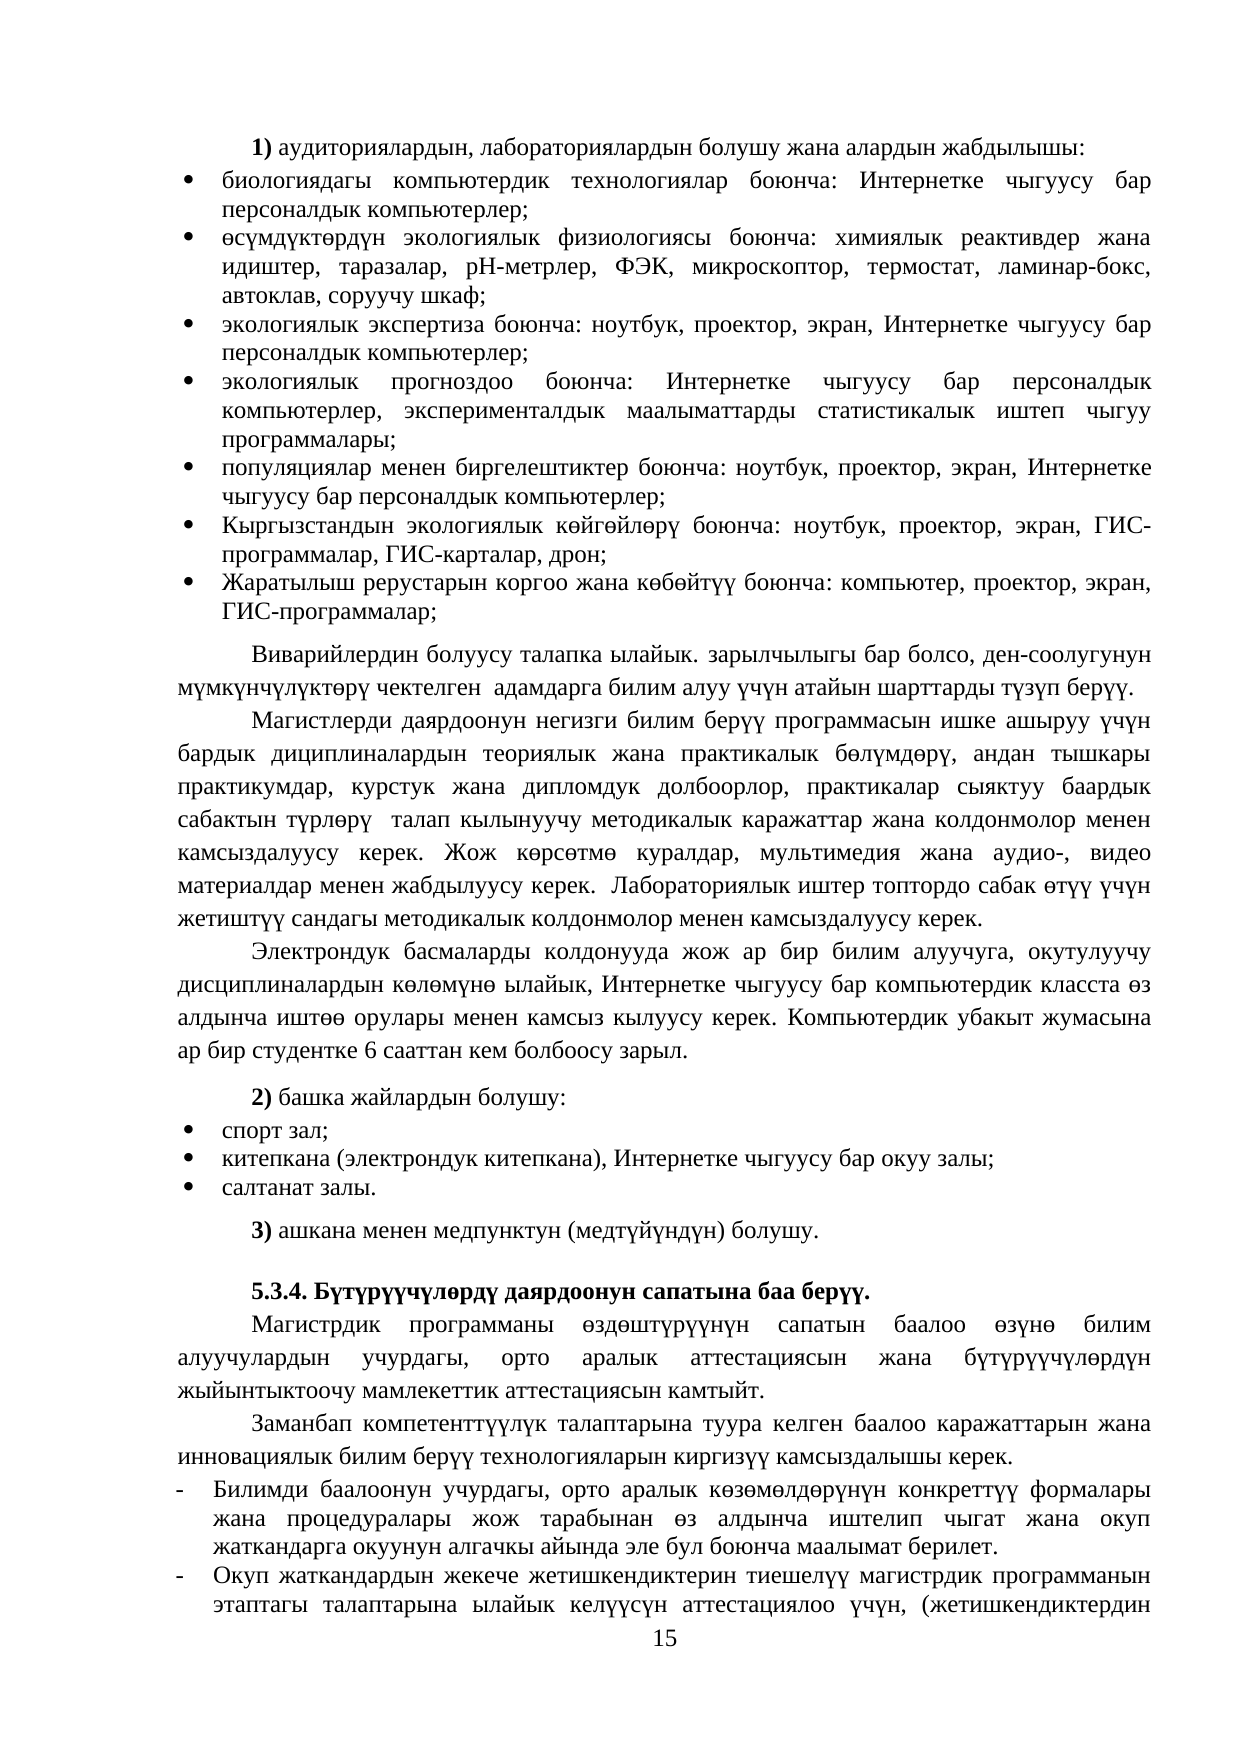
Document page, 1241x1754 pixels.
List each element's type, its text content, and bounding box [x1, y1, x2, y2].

list экологиялык экспертиза боюнча: ноутбук, проектор, экран, Интернетке чыгуусу бар персоналдык компьютерлер; [184, 309, 1152, 366]
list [175, 1560, 1152, 1618]
text 5.3.4. Бүтүрүүчүлөрдү даярдоонун сапатына баа берүү. [177, 1276, 1152, 1304]
text Виварийлердин болуусу талапка ылайык. зарылчылыгы бар болсо, ден-соолугунун мүмкүнчүлүктөрү чектелген адамдарга билим алуу үчүн атайын шарттарды түзүп берүү. [177, 639, 1152, 700]
list популяциялар менен биргелештиктер боюнча: ноутбук, проектор, экран, Интернетке чыгуусу бар персоналдык компьютерлер; [184, 452, 1152, 510]
text Электрондук басмаларды колдонууда жож ар бир билим алуучуга, окутулуучу дисциплиналардын көлөмүнө ылайык, Интернетке чыгуусу бар компьютердик класста өз алдынча иштөө орулары менен камсыз кылуусу керек. Компьютердик убакыт жумасына ар бир студентке 6 сааттан кем болбоосу зарыл. [177, 936, 1152, 1064]
text Магистлерди даярдоонун негизги билим берүү программасын ишке ашыруу үчүн бардык дициплиналардын теориялык жана практикалык бөлүмдөрү, андан тышкары практикумдар, курстук жана дипломдук долбоорлор, практикалар сыяктуу баардык сабактын түрлөрү талап кылынуучу методикалык каражаттар жана колдонмолор менен камсыздалуусу керек. Жож көрсөтмө куралдар, мультимедия жана аудио-, видео материалдар менен жабдылуусу керек. Лабораториялык иштер топтордо сабак өтүү үчүн жетиштүү сандагы методикалык колдонмолор менен камсыздалуусу керек. [177, 705, 1152, 932]
text 2) башка жайлардын болушу: [177, 1082, 1152, 1110]
text 1) аудиториялардын, лабораториялардын болушу жана алардын жабдылышы: [177, 132, 1152, 161]
list Билимди баалоонун учурдагы, орто аралык көзөмөлдөрүнүн конкреттүү формалары жана процедуралары жож тарабынан өз алдынча иштелип чыгат жана окуп жаткандарга окуунун алгачкы айында эле бул боюнча маалымат берилет. [175, 1474, 1152, 1560]
list экологиялык прогноздоо боюнча: Интернетке чыгуусу бар персоналдык компьютерлер, эксперименталдык маалыматтарды статистикалык иштеп чыгуу программалары; [184, 366, 1152, 452]
text 3) ашкана менен медпунктун (медтүйүндүн) болушу. [177, 1215, 1152, 1243]
list салтанат залы. [184, 1172, 1152, 1201]
list спорт зал; [184, 1115, 1152, 1143]
text Заманбап компетенттүүлүк талаптарына туура келген баалоо каражаттарын жана инновациялык билим берүү технологияларын киргизүү камсыздалышы керек. [177, 1408, 1152, 1469]
list китепкана (электрондук китепкана), Интернетке чыгуусу бар окуу залы; [184, 1143, 1152, 1172]
list Жаратылыш рерустарын коргоо жана көбөйтүү боюнча: компьютер, проектор, экран, ГИС-программалар; [184, 567, 1152, 625]
list биологиядагы компьютердик технологиялар боюнча: Интернетке чыгуусу бар персоналдык компьютерлер; [184, 165, 1152, 222]
text Магистрдик программаны өздөштүрүүнүн сапатын баалоо өзүнө билим алуучулардын учурдагы, орто аралык аттестациясын жана бүтүрүүчүлөрдүн жыйынтыктоочу мамлекеттик аттестациясын камтыйт. [177, 1309, 1152, 1403]
list Кыргызстандын экологиялык көйгөйлөрү боюнча: ноутбук, проектор, экран, ГИС-программалар, ГИС-карталар, дрон; [184, 510, 1152, 567]
list өсүмдүктөрдүн экологиялык физиологиясы боюнча: химиялык реактивдер жана идиштер, таразалар, pН-метрлер, ФЭК, микроскоптор, термостат, ламинар-бокс, автоклав, соруучу шкаф; [184, 222, 1152, 309]
